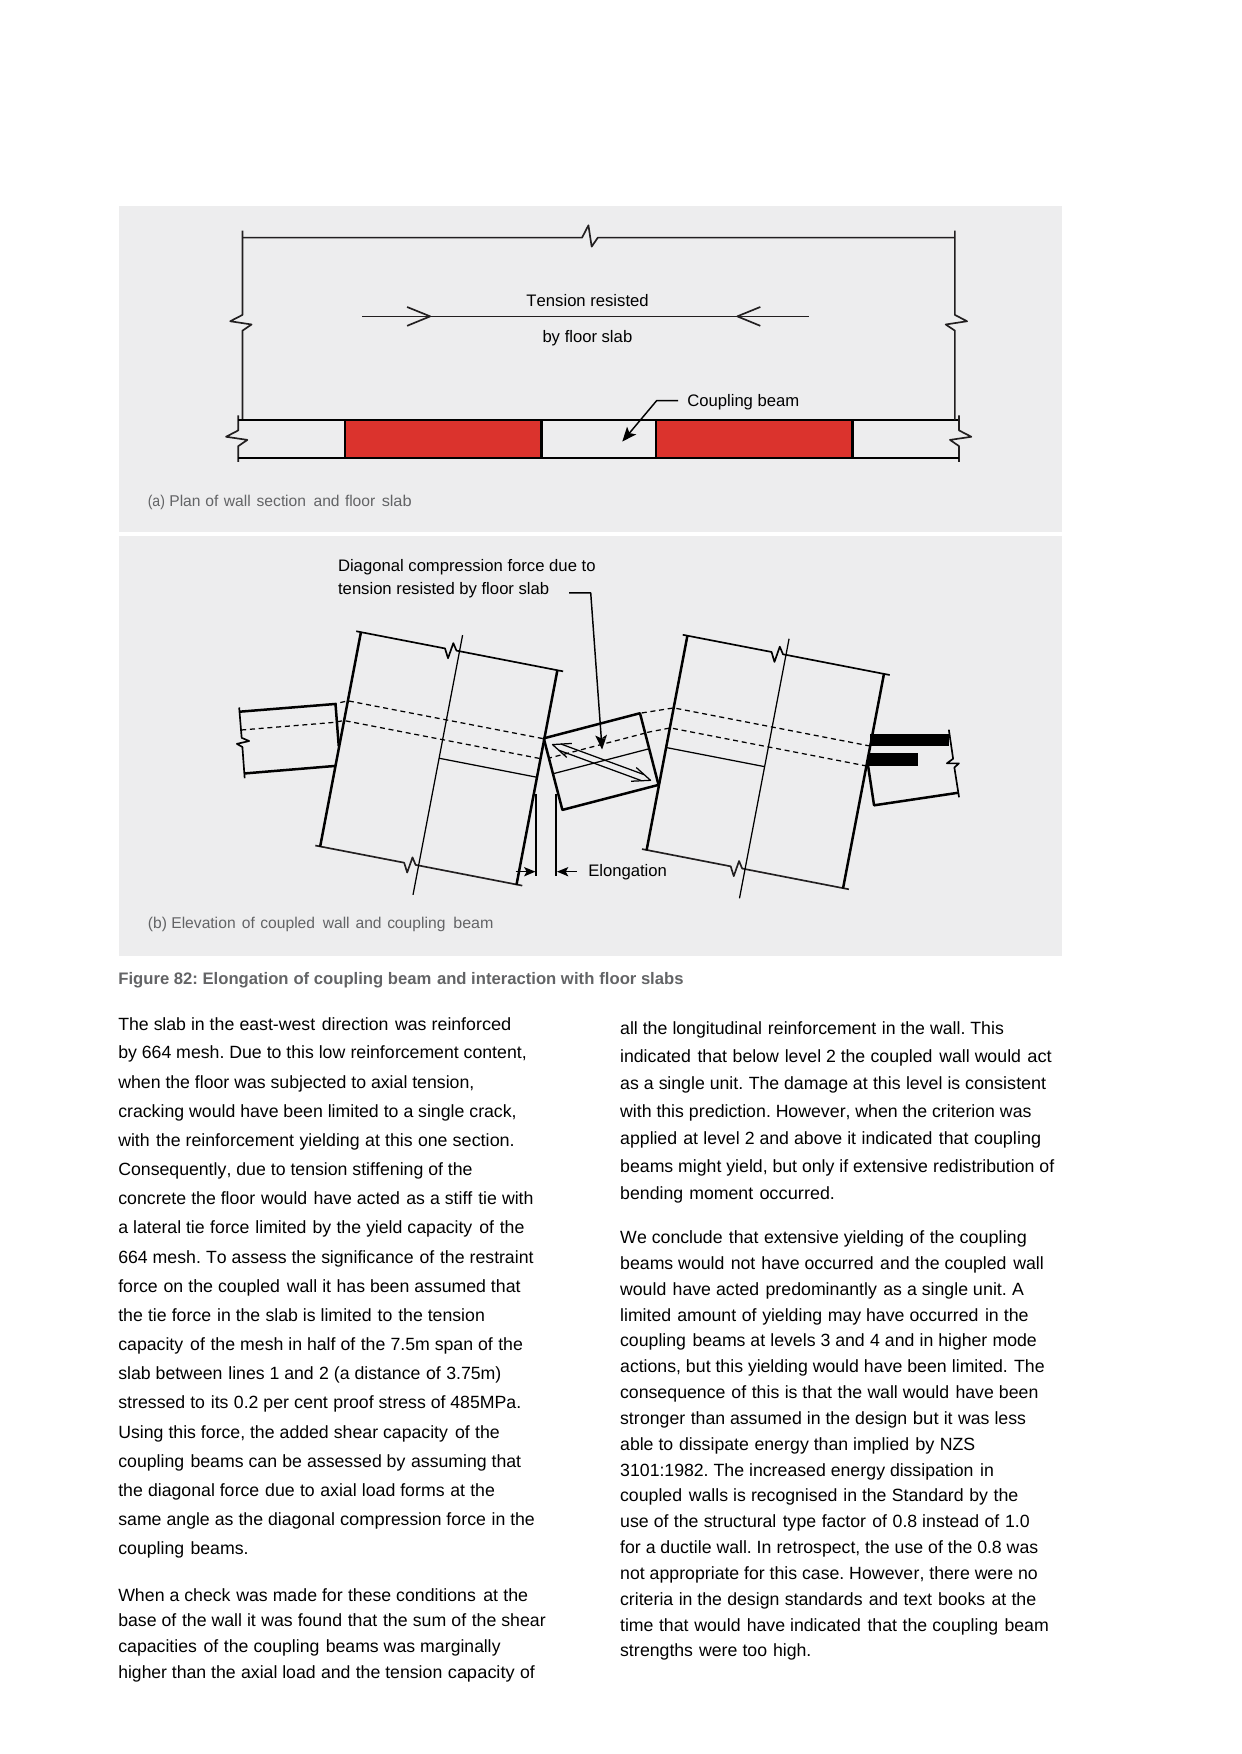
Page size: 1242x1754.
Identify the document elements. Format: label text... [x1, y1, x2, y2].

text by 664 mesh. Due to this low reinforcement content, when the floor was subjected to axial tension, cracking would have been limited to a single crack, with the reinforcement yielding at this one section. Consequently, due to tension stiffening of the concrete the floor would have acted as a stiff tie with a lateral tie force limited by the yield capacity of the 664 mesh. To assess the significance of the restraint force on the coupled wall it has been assumed that the tie force in the slab is limited to the tension capacity of the mesh in half of the 7.5m span of the slab between lines 1 and 2 (a distance of 3.75m) stressed to its 0.2 per cent proof stress of 485MPa. Using this force, the added shear capacity of the coupling beams can be assessed by assuming that the diagonal force due to axial load forms at the same angle as the diagonal compression force in the coupling beams. [118, 1042, 542, 1558]
text Tension resisted [522, 291, 653, 310]
text Diagonal compression force due to tension resisted by floor slab [338, 556, 603, 598]
text Coupling beam [687, 390, 1081, 409]
text (b) Elevation of coupled wall and coupling beam [148, 913, 1081, 930]
text The slab in the east-west direction was reinforced [118, 1014, 557, 1034]
text We conclude that extensive yielding of the coupling beams would not have occurred and the coupled wall would have acted predominantly as a single unit. A limited amount of yielding may have occurred in the coupling beams at levels 3 and 4 and in higher mode actions, but this yielding would have been limited. The consequence of this is that the wall would have been stronger than assumed in the design but it was less able to dissipate energy than implied by NZS 3101:1982. The increased energy dissipation in coupled walls is recognised in the Standard by the use of the structural type factor of 0.8 instead of 1.0 for a ductile wall. In retrospect, the use of the 0.8 was not appropriate for this case. However, there were no criteria in the design standards and text books at the time that would have indicated that the coupling beam strengths were too high. [620, 1227, 1051, 1661]
text Figure 82: Elongation of coupling beam and interaction with floor slabs [118, 969, 1081, 987]
text (a) Plan of wall section and floor slab [148, 491, 1081, 509]
text all the longitudinal reinforcement in the wall. This indicated that below level 2 the coupled wall would act as a single unit. The damage at this level is consistent with this prediction. However, when the criterion was applied at level 2 and above it indicated that coupling beams might yield, but only if extensive redistribution of bending moment occurred. [620, 1018, 1072, 1203]
text by floor slab [537, 326, 637, 345]
text When a check was made for these conditions at the base of the wall it was found that the sum of the shear capacities of the coupling beams was marginally higher than the axial load and the tension capacity of [118, 1584, 552, 1682]
text Elongation [583, 861, 672, 879]
